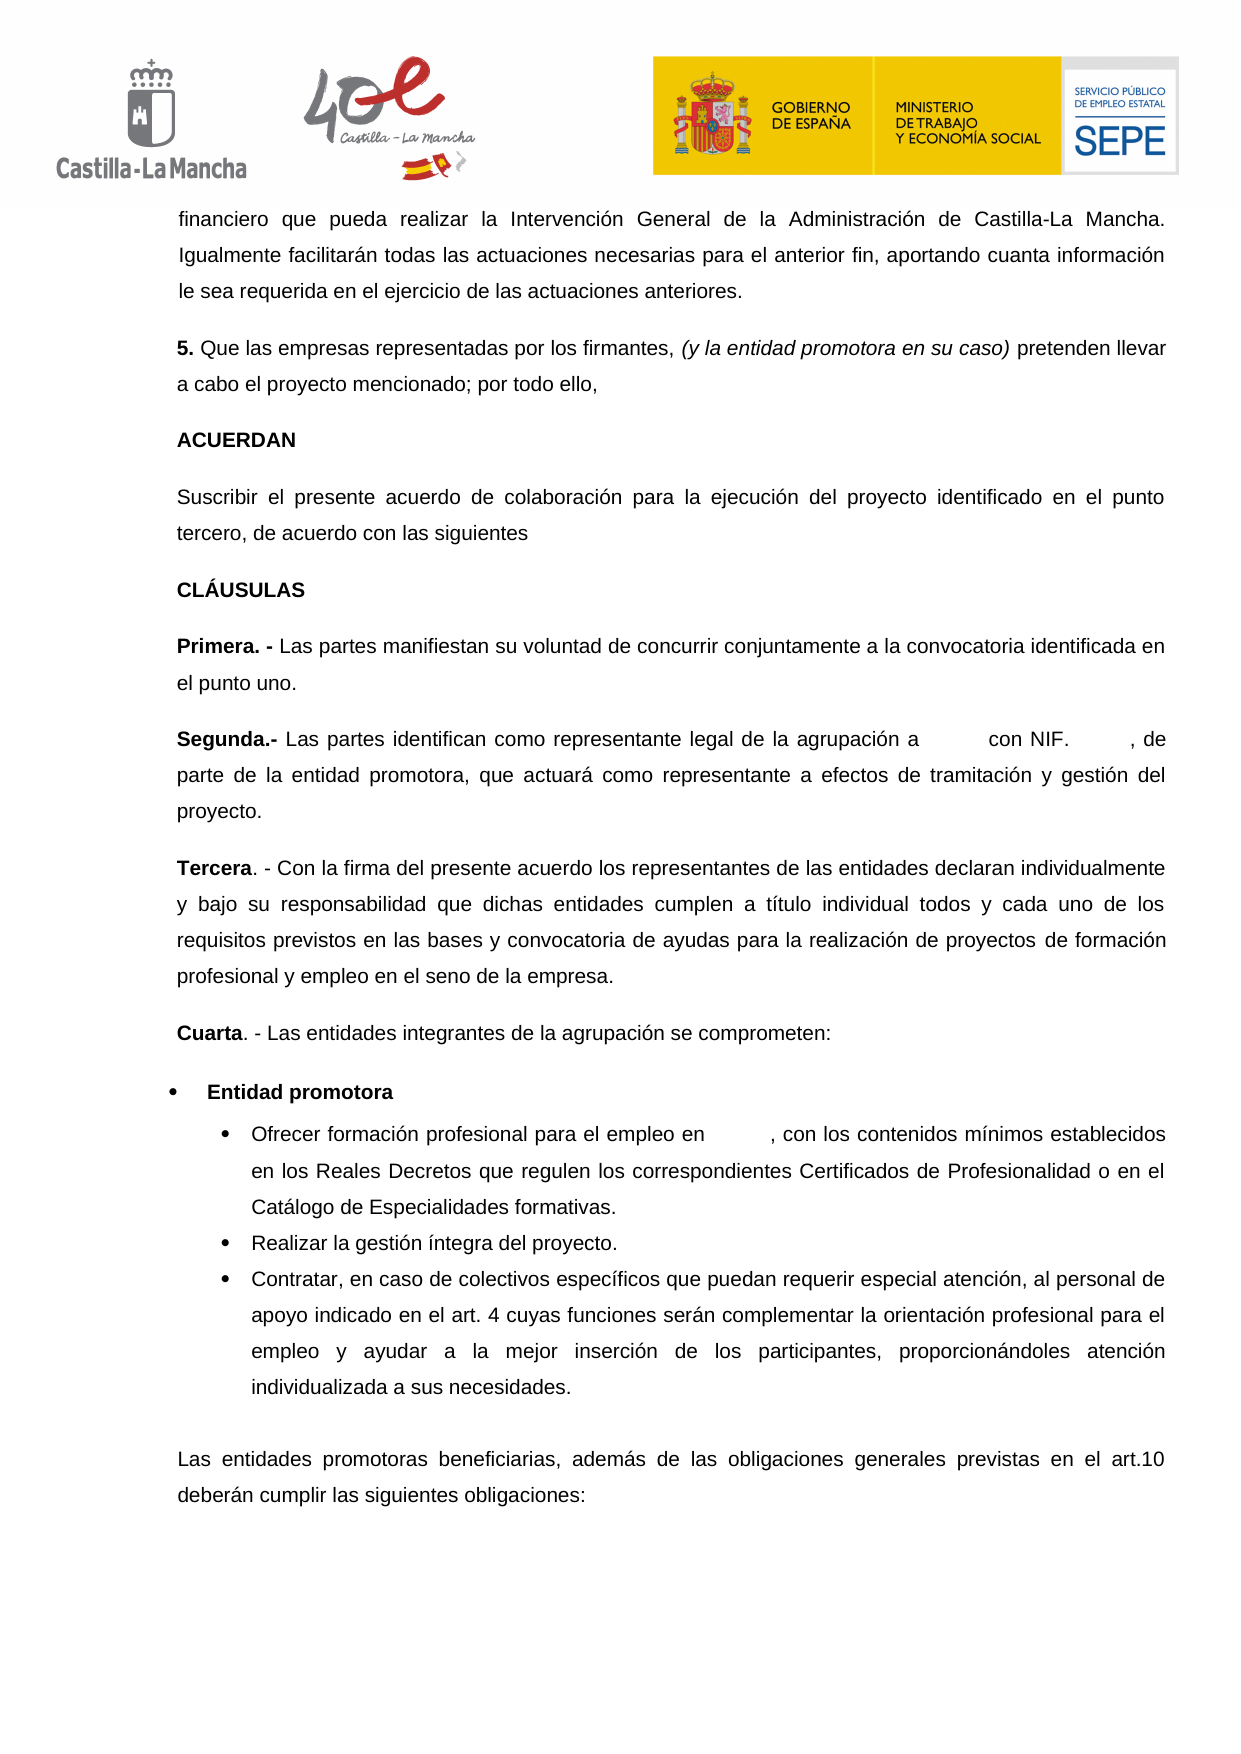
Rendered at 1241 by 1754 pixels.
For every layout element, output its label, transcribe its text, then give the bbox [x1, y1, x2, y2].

text Segunda.- Las partes identifican como representante legal de la agrupación a con NIF. , de parte de la entidad promotora, que actuará como representante a efectos de tramitación y gestión del proyecto. [177, 727, 1167, 823]
list Ofrecer formación profesional para el empleo en , con los contenidos mínimos establecidos en los Reales Decretos que regulen los correspondientes Certificados de Profesionalidad o en el Catálogo de Especialidades formativas. [222, 1119, 1167, 1219]
text Tercera. - Con la firma del presente acuerdo los representantes de las entidades declaran individualmente y bajo su responsabilidad que dichas entidades cumplen a título individual todos y cada uno de los requisitos previstos en las bases y convocatoria de ayudas para la realización de proyectos de formación profesional y empleo en el seno de la empresa. [177, 856, 1167, 987]
text ACUERDAN [177, 428, 1167, 452]
text Las entidades promotoras beneficiarias, además de las obligaciones generales previstas en el art.10 deberán cumplir las siguientes obligaciones: [177, 1447, 1167, 1507]
text Cuarta. - Las entidades integrantes de la agrupación se comprometen: [177, 1020, 1167, 1044]
text Primera. - Las partes manifiestan su voluntad de concurrir conjuntamente a la convocatoria identificada en el punto uno. [177, 634, 1167, 694]
list Realizar la gestión íntegra del proyecto. [222, 1231, 1167, 1255]
list Contratar, en caso de colectivos específicos que puedan requerir especial atención, al personal de apoyo indicado en el art. 4 cuyas funciones serán complementar la orientación profesional para el empleo y ayudar a la mejor inserción de los participantes, proporcionándoles atención individualizada a sus necesidades. [222, 1267, 1167, 1399]
text CLÁUSULAS [177, 578, 1167, 602]
text Suscribir el presente acuerdo de colaboración para la ejecución del proyecto identificado en el punto tercero, de acuerdo con las siguientes [177, 485, 1167, 545]
picture [0, 0, 1238, 208]
list Entidad promotora [169, 1077, 1167, 1105]
text 5. Que las empresas representadas por los firmantes, (y la entidad promotora en su caso) pretenden llevar a cabo el proyecto mencionado; por todo ello, [177, 335, 1167, 395]
